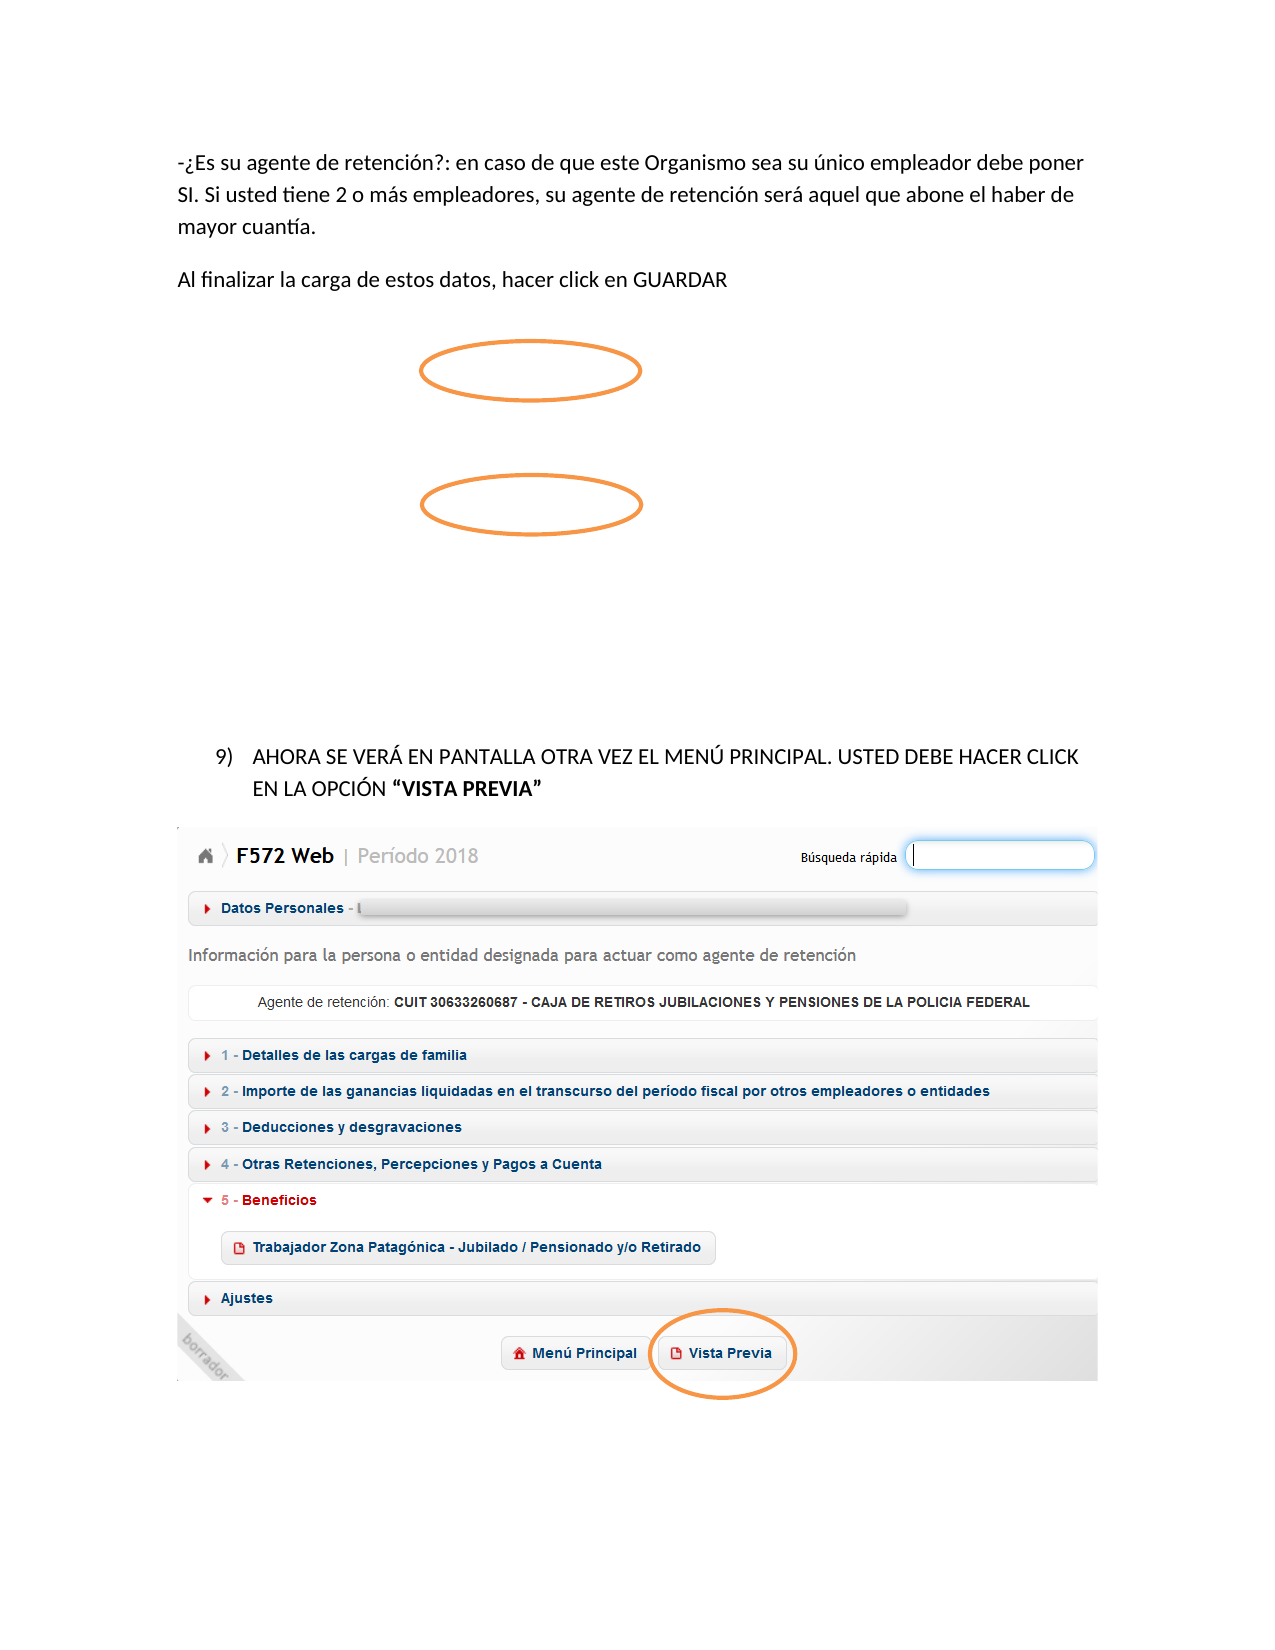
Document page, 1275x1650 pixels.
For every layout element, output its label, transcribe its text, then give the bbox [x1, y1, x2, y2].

list AHORA SE VERÁ EN PANTALLA OTRA VEZ EL MENÚ PRINCIPAL. USTED DEBE HACER CLICK EN LA OPCIÓN “VISTA PREVIA” [215, 742, 1098, 802]
text -¿Es su agente de retención?: en caso de que este Organismo sea su único empleador debe poner SI. Si usted tiene 2 o más empleadores, su agente de retención será aquel que abone el haber de mayor cuantía. [177, 148, 1098, 240]
picture [653, 1313, 793, 1381]
text Al finalizar la carga de estos datos, hacer click en GUARDAR [177, 265, 1098, 293]
picture [177, 827, 1098, 1381]
